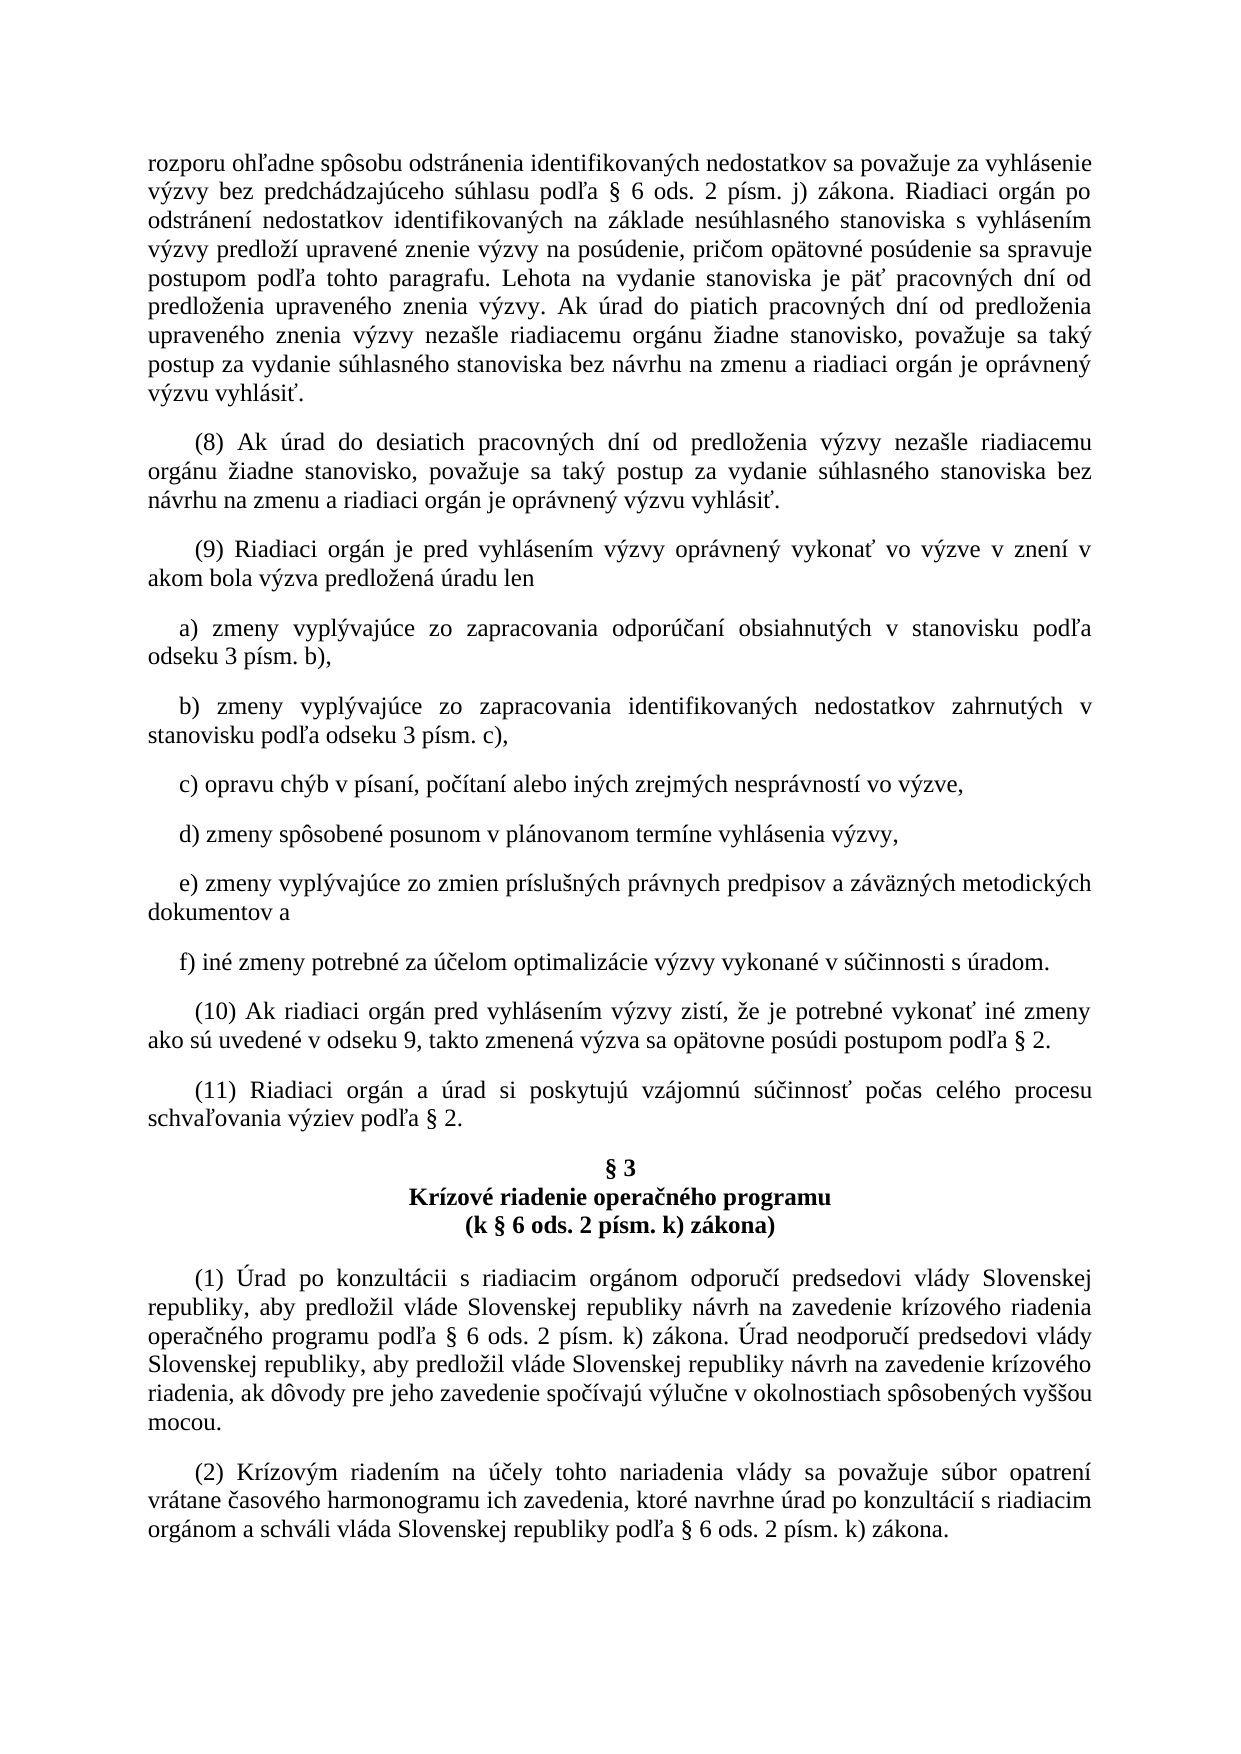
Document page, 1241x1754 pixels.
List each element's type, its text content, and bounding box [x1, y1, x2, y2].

text b) zmeny vyplývajúce zo zapracovania identifikovaných nedostatkov zahrnutých v stanovisku podľa odseku 3 písm. c), [148, 691, 1093, 748]
text f) iné zmeny potrebné za účelom optimalizácie výzvy vykonané v súčinnosti s úradom. [148, 947, 1093, 976]
text § 3 [148, 1153, 1093, 1182]
text d) zmeny spôsobené posunom v plánovanom termíne vyhlásenia výzvy, [148, 819, 1093, 848]
text (9) Riadiaci orgán je pred vyhlásením výzvy oprávnený vykonať vo výzve v znení v akom bola výzva predložená úradu len [148, 534, 1093, 592]
text (1) Úrad po konzultácii s riadiacim orgánom odporučí predsedovi vlády Slovenskej republiky, aby predložil vláde Slovenskej republiky návrh na zavedenie krízového riadenia operačného programu podľa § 6 ods. 2 písm. k) zákona. Úrad neodporučí predsedovi vlády Slovenskej republiky, aby predložil vláde Slovenskej republiky návrh na zavedenie krízového riadenia, ak dôvody pre jeho zavedenie spočívajú výlučne v okolnostiach spôsobených vyššou mocou. [148, 1263, 1093, 1436]
text (10) Ak riadiaci orgán pred vyhlásením výzvy zistí, že je potrebné vykonať iné zmeny ako sú uvedené v odseku 9, takto zmenená výzva sa opätovne posúdi postupom podľa § 2. [148, 996, 1093, 1054]
text (8) Ak úrad do desiatich pracovných dní od predloženia výzvy nezašle riadiacemu orgánu žiadne stanovisko, považuje sa taký postup za vydanie súhlasného stanoviska bez návrhu na zmenu a riadiaci orgán je oprávnený výzvu vyhlásiť. [148, 427, 1093, 513]
text (k § 6 ods. 2 písm. k) zákona) [148, 1211, 1093, 1239]
text c) opravu chýb v písaní, počítaní alebo iných zrejmých nesprávností vo výzve, [148, 769, 1093, 798]
text a) zmeny vyplývajúce zo zapracovania odporúčaní obsiahnutých v stanovisku podľa odseku 3 písm. b), [148, 613, 1093, 670]
text (11) Riadiaci orgán a úrad si poskytujú vzájomnú súčinnosť počas celého procesu schvaľovania výziev podľa § 2. [148, 1075, 1093, 1132]
text (2) Krízovým riadením na účely tohto nariadenia vlády sa považuje súbor opatrení vrátane časového harmonogramu ich zavedenia, ktoré navrhne úrad po konzultácií s riadiacim orgánom a schváli vláda Slovenskej republiky podľa § 6 ods. 2 písm. k) zákona. [148, 1457, 1093, 1543]
text e) zmeny vyplývajúce zo zmien príslušných právnych predpisov a záväzných metodických dokumentov a [148, 868, 1093, 926]
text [148, 148, 1093, 406]
text Krízové riadenie operačného programu [148, 1182, 1093, 1211]
